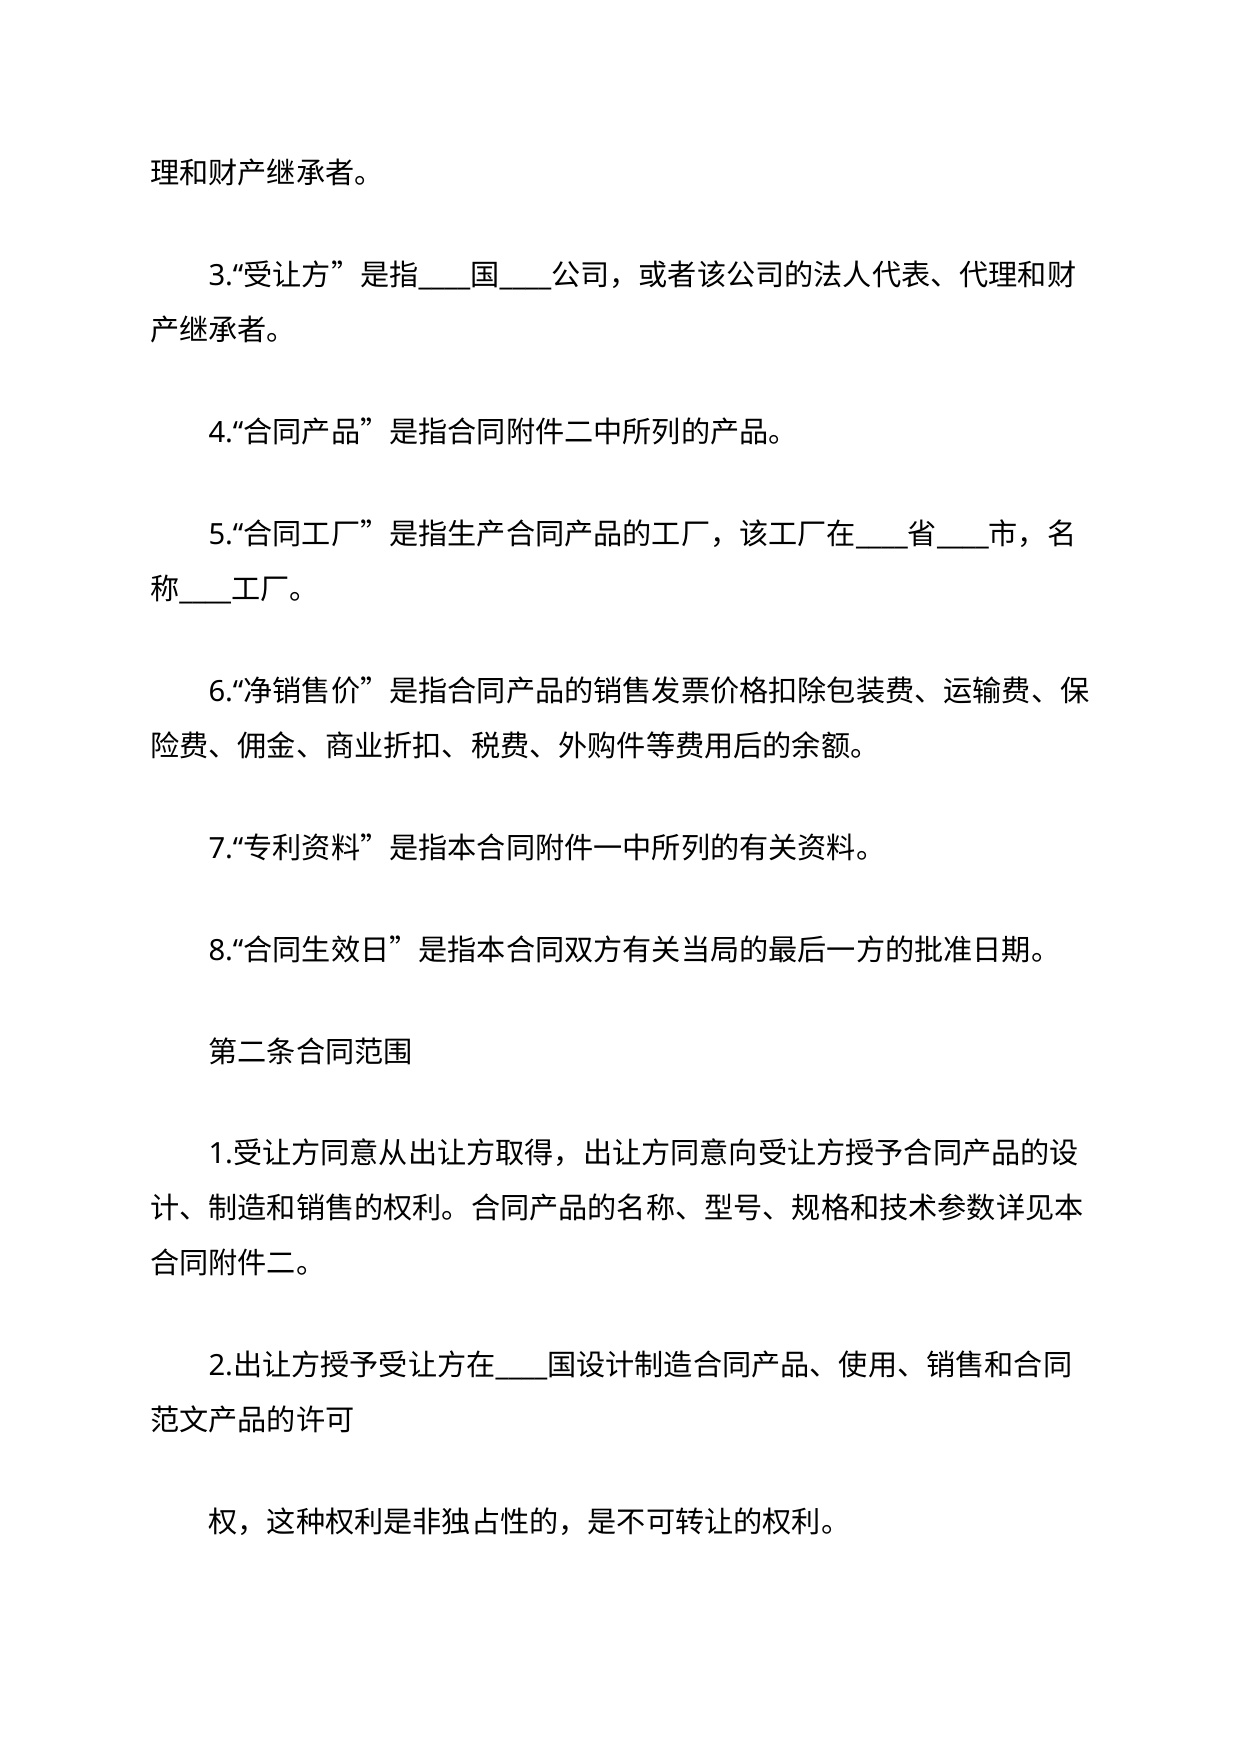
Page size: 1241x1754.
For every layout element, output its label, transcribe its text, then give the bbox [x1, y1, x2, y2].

text 权，这种权利是非独占性的，是不可转让的权利。 [150, 1498, 1090, 1541]
text 第二条合同范围 [150, 1028, 1090, 1071]
text 4.“合同产品”是指合同附件二中所列的产品。 [150, 408, 1090, 451]
text 3.“受让方”是指____国____公司，或者该公司的法人代表、代理和财产继承者。 [150, 252, 1090, 349]
text 6.“净销售价”是指合同产品的销售发票价格扣除包装费、运输费、保险费、佣金、商业折扣、税费、外购件等费用后的余额。 [150, 667, 1090, 765]
text 7.“专利资料”是指本合同附件一中所列的有关资料。 [150, 824, 1090, 867]
text 2.出让方授予受让方在____国设计制造合同产品、使用、销售和合同范文产品的许可 [150, 1342, 1090, 1439]
text 8.“合同生效日”是指本合同双方有关当局的最后一方的批准日期。 [150, 926, 1090, 969]
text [150, 150, 1090, 192]
text 5.“合同工厂”是指生产合同产品的工厂，该工厂在____省____市，名称____工厂。 [150, 511, 1090, 608]
text 1.受让方同意从出让方取得，出让方同意向受让方授予合同产品的设计、制造和销售的权利。合同产品的名称、型号、规格和技术参数详见本合同附件二。 [150, 1130, 1090, 1282]
